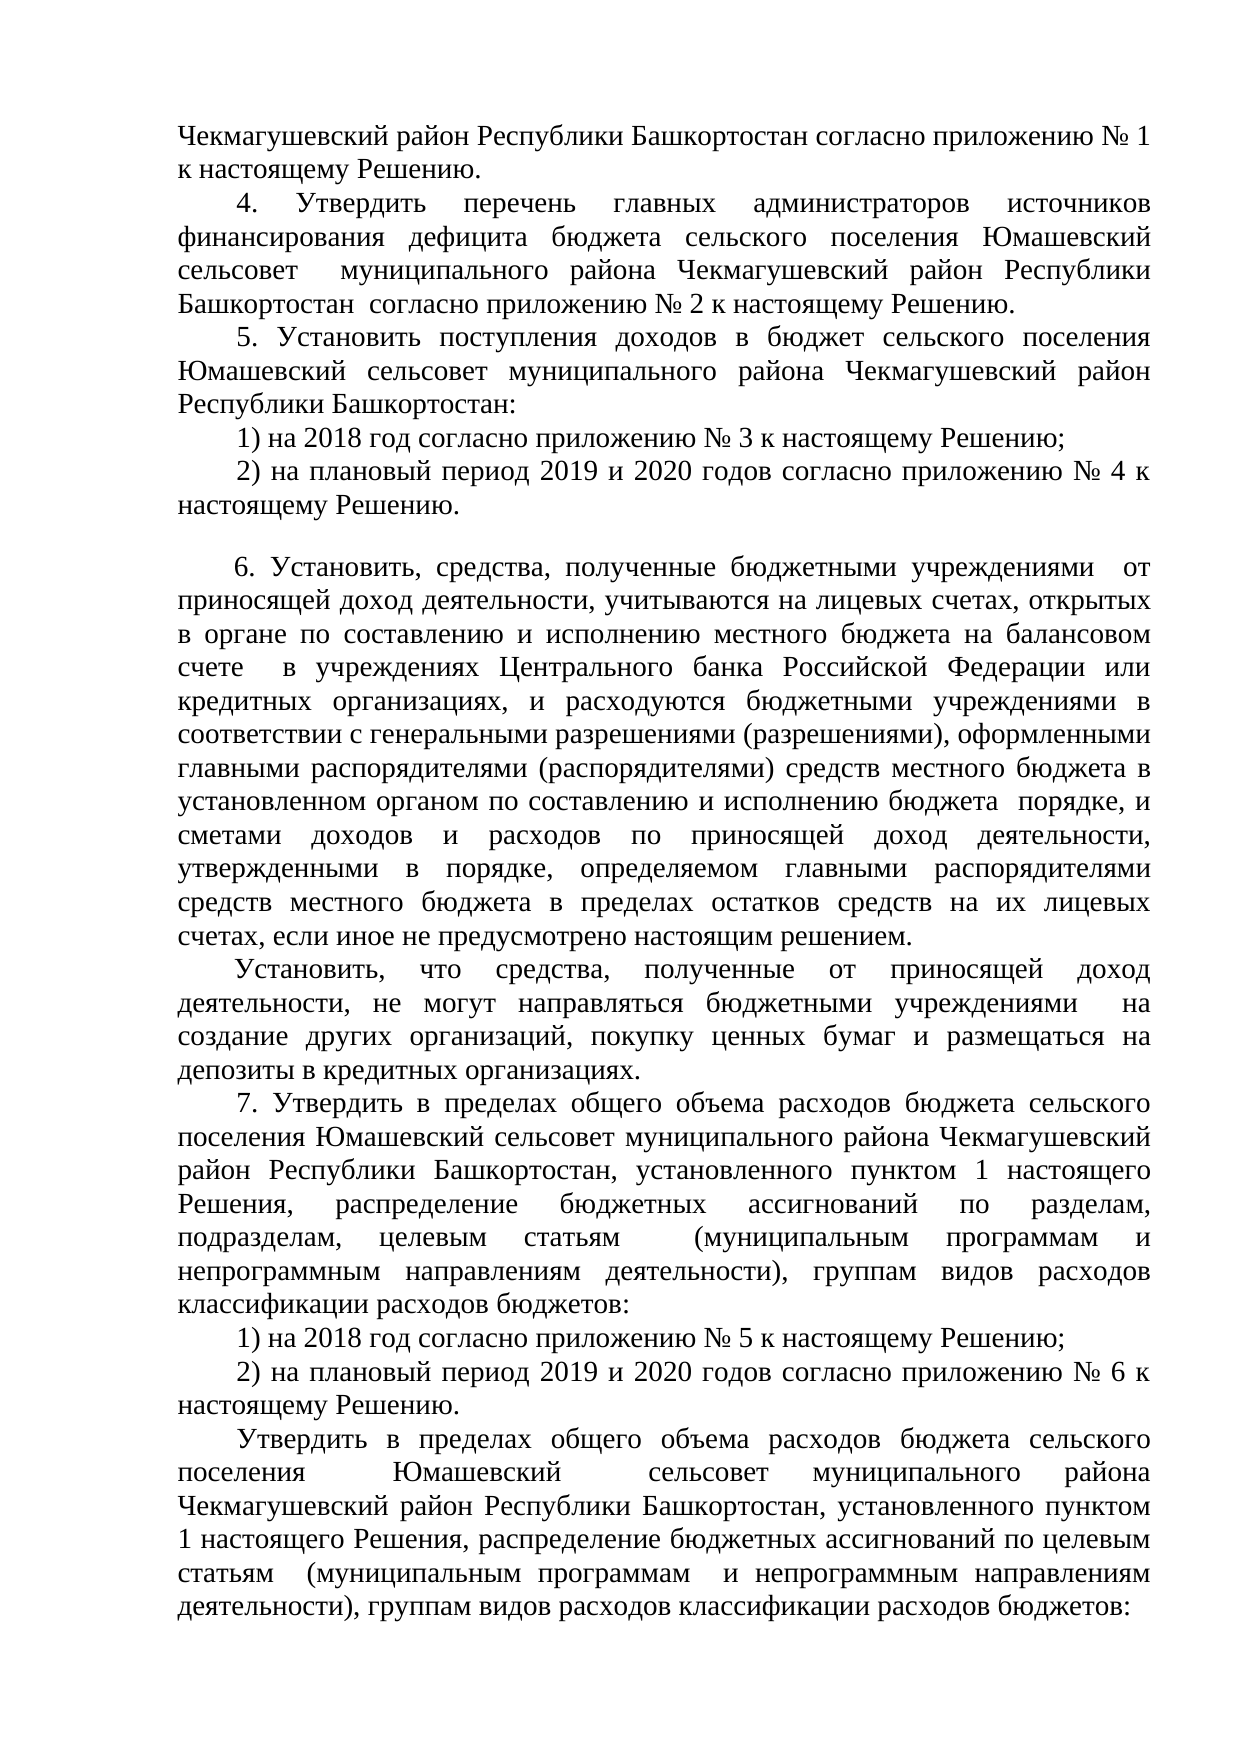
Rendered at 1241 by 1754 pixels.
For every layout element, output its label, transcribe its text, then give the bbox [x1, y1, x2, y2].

text 5. Установить поступления доходов в бюджет сельского поселения Юмашевский сельсовет муниципального района Чекмагушевский район Республики Башкортостан: [177, 319, 1152, 420]
text 4. Утвердить перечень главных администраторов источников финансирования дефицита бюджета сельского поселения Юмашевский сельсовет муниципального района Чекмагушевский район Республики Башкортостан согласно приложению № 2 к настоящему Решению. [177, 185, 1152, 319]
text 2) на плановый период 2019 и 2020 годов согласно приложению № 4 к настоящему Решению. [177, 453, 1152, 521]
text 7. Утвердить в пределах общего объема расходов бюджета сельского поселения Юмашевский сельсовет муниципального района Чекмагушевский район Республики Башкортостан, установленного пунктом 1 настоящего Решения, распределение бюджетных ассигнований по разделам, подразделам, целевым статьям (муниципальным программам и непрограммным направлениям деятельности), группам видов расходов классификации расходов бюджетов: [177, 1085, 1152, 1320]
text 6. Установить, средства, полученные бюджетными учреждениями от приносящей доход деятельности, учитываются на лицевых счетах, открытых в органе по составлению и исполнению местного бюджета на балансовом счете в учреждениях Центрального банка Российской Федерации или кредитных организациях, и расходуются бюджетными учреждениями в соответствии с генеральными разрешениями (разрешениями), оформленными главными распорядителями (распорядителями) средств местного бюджета в установленном органом по составлению и исполнению бюджета порядке, и сметами доходов и расходов по приносящей доход деятельности, утвержденными в порядке, определяемом главными распорядителями средств местного бюджета в пределах остатков средств на их лицевых счетах, если иное не предусмотрено настоящим решением. [177, 549, 1152, 951]
text Установить, что средства, полученные от приносящей доход деятельности, не могут направляться бюджетными учреждениями на создание других организаций, покупку ценных бумаг и размещаться на депозиты в кредитных организациях. [177, 951, 1152, 1085]
text 2) на плановый период 2019 и 2020 годов согласно приложению № 6 к настоящему Решению. [177, 1354, 1152, 1421]
text 1) на 2018 год согласно приложению № 5 к настоящему Решению; [177, 1320, 1152, 1354]
text Утвердить в пределах общего объема расходов бюджета сельского поселения Юмашевский сельсовет муниципального района Чекмагушевский район Республики Башкортостан, установленного пунктом 1 настоящего Решения, распределение бюджетных ассигнований по целевым статьям (муниципальным программам и непрограммным направлениям деятельности), группам видов расходов классификации расходов бюджетов: [177, 1421, 1152, 1622]
text 1) на 2018 год согласно приложению № 3 к настоящему Решению; [177, 420, 1152, 453]
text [177, 118, 1152, 185]
